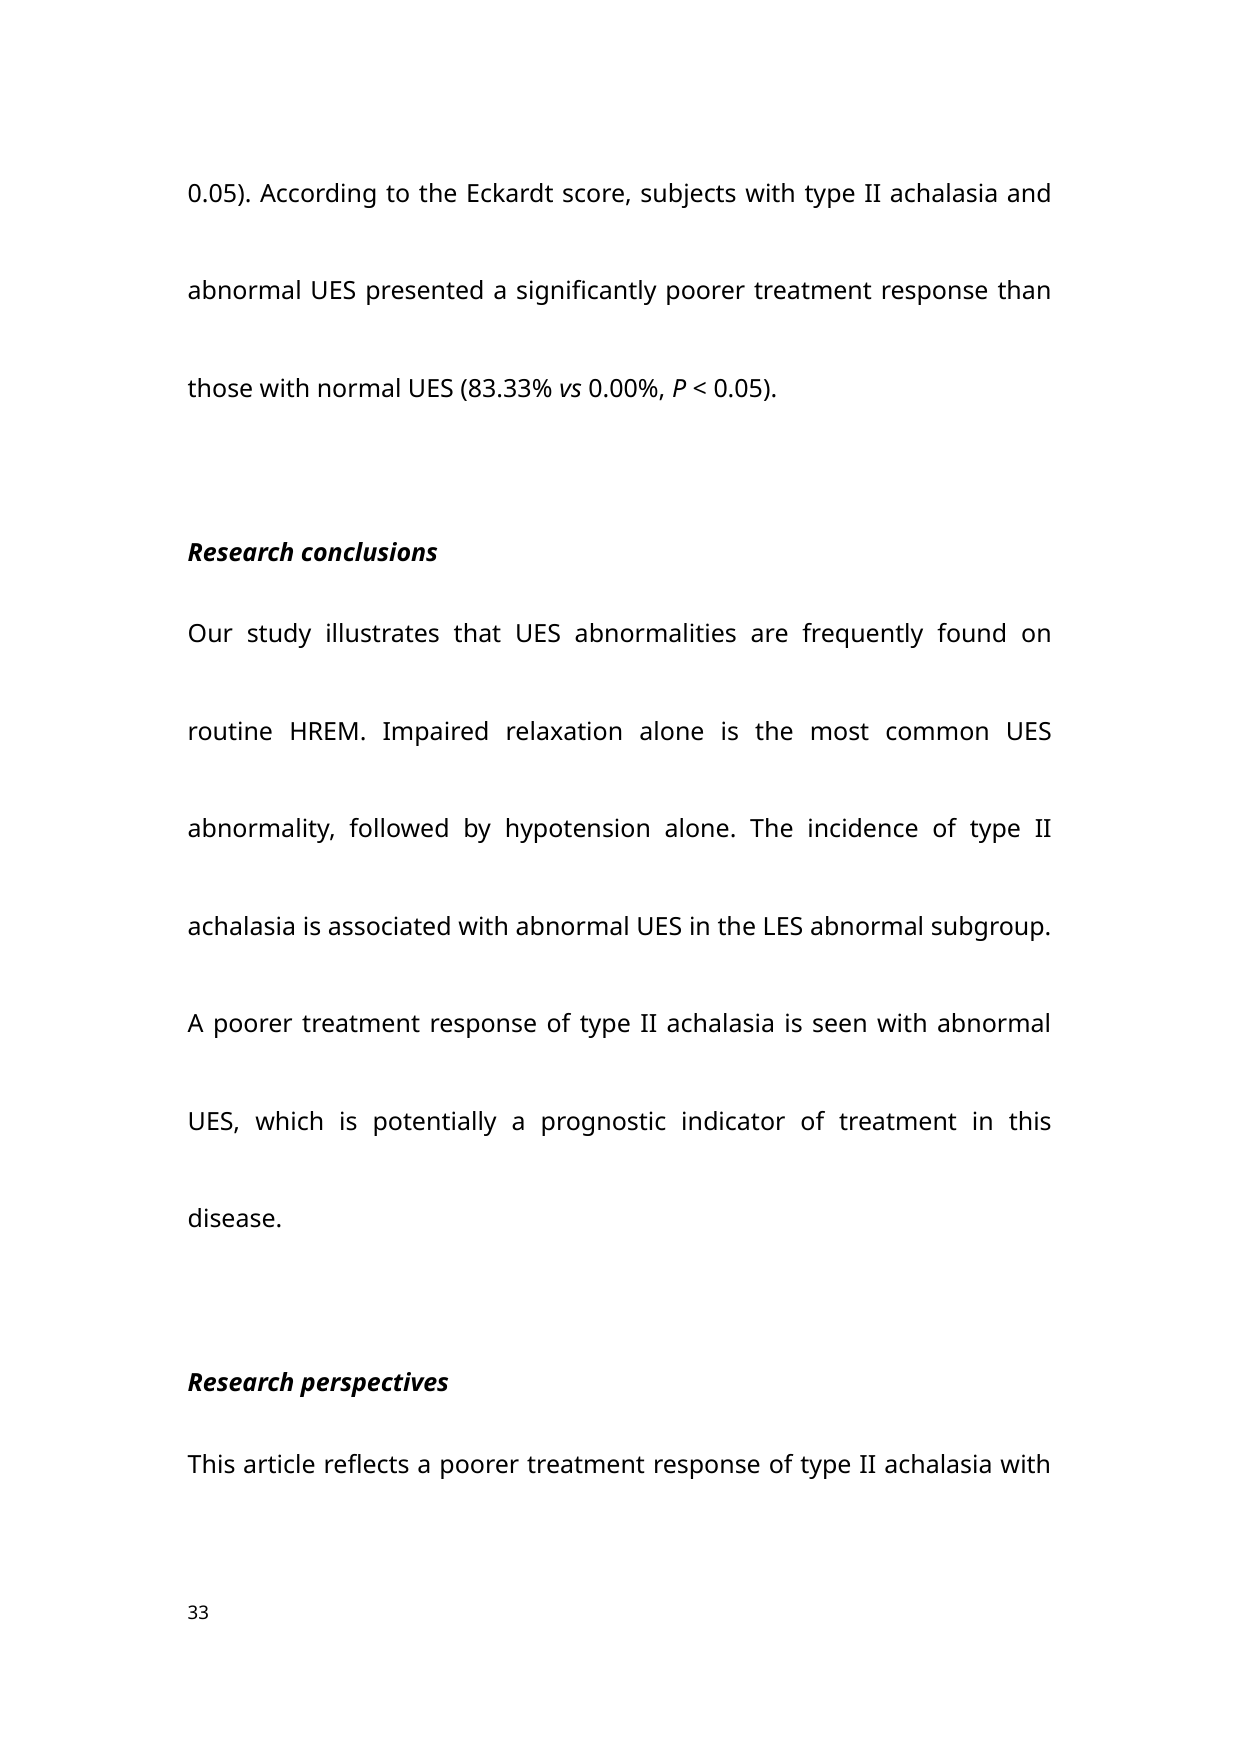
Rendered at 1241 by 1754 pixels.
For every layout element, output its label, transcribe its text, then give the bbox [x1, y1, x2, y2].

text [187, 160, 1053, 420]
text Research perspectives [187, 1350, 1053, 1415]
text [187, 1432, 1053, 1497]
text Research conclusions [187, 519, 1053, 584]
text Our study illustrates that UES abnormalities are frequently found on routine HREM. Impaired relaxation alone is the most common UES abnormality, followed by hypotension alone. The incidence of type II achalasia is associated with abnormal UES in the LES abnormal subgroup. A poorer treatment response of type II achalasia is seen with abnormal UES, which is potentially a prognostic indicator of treatment in this disease. [187, 601, 1053, 1251]
